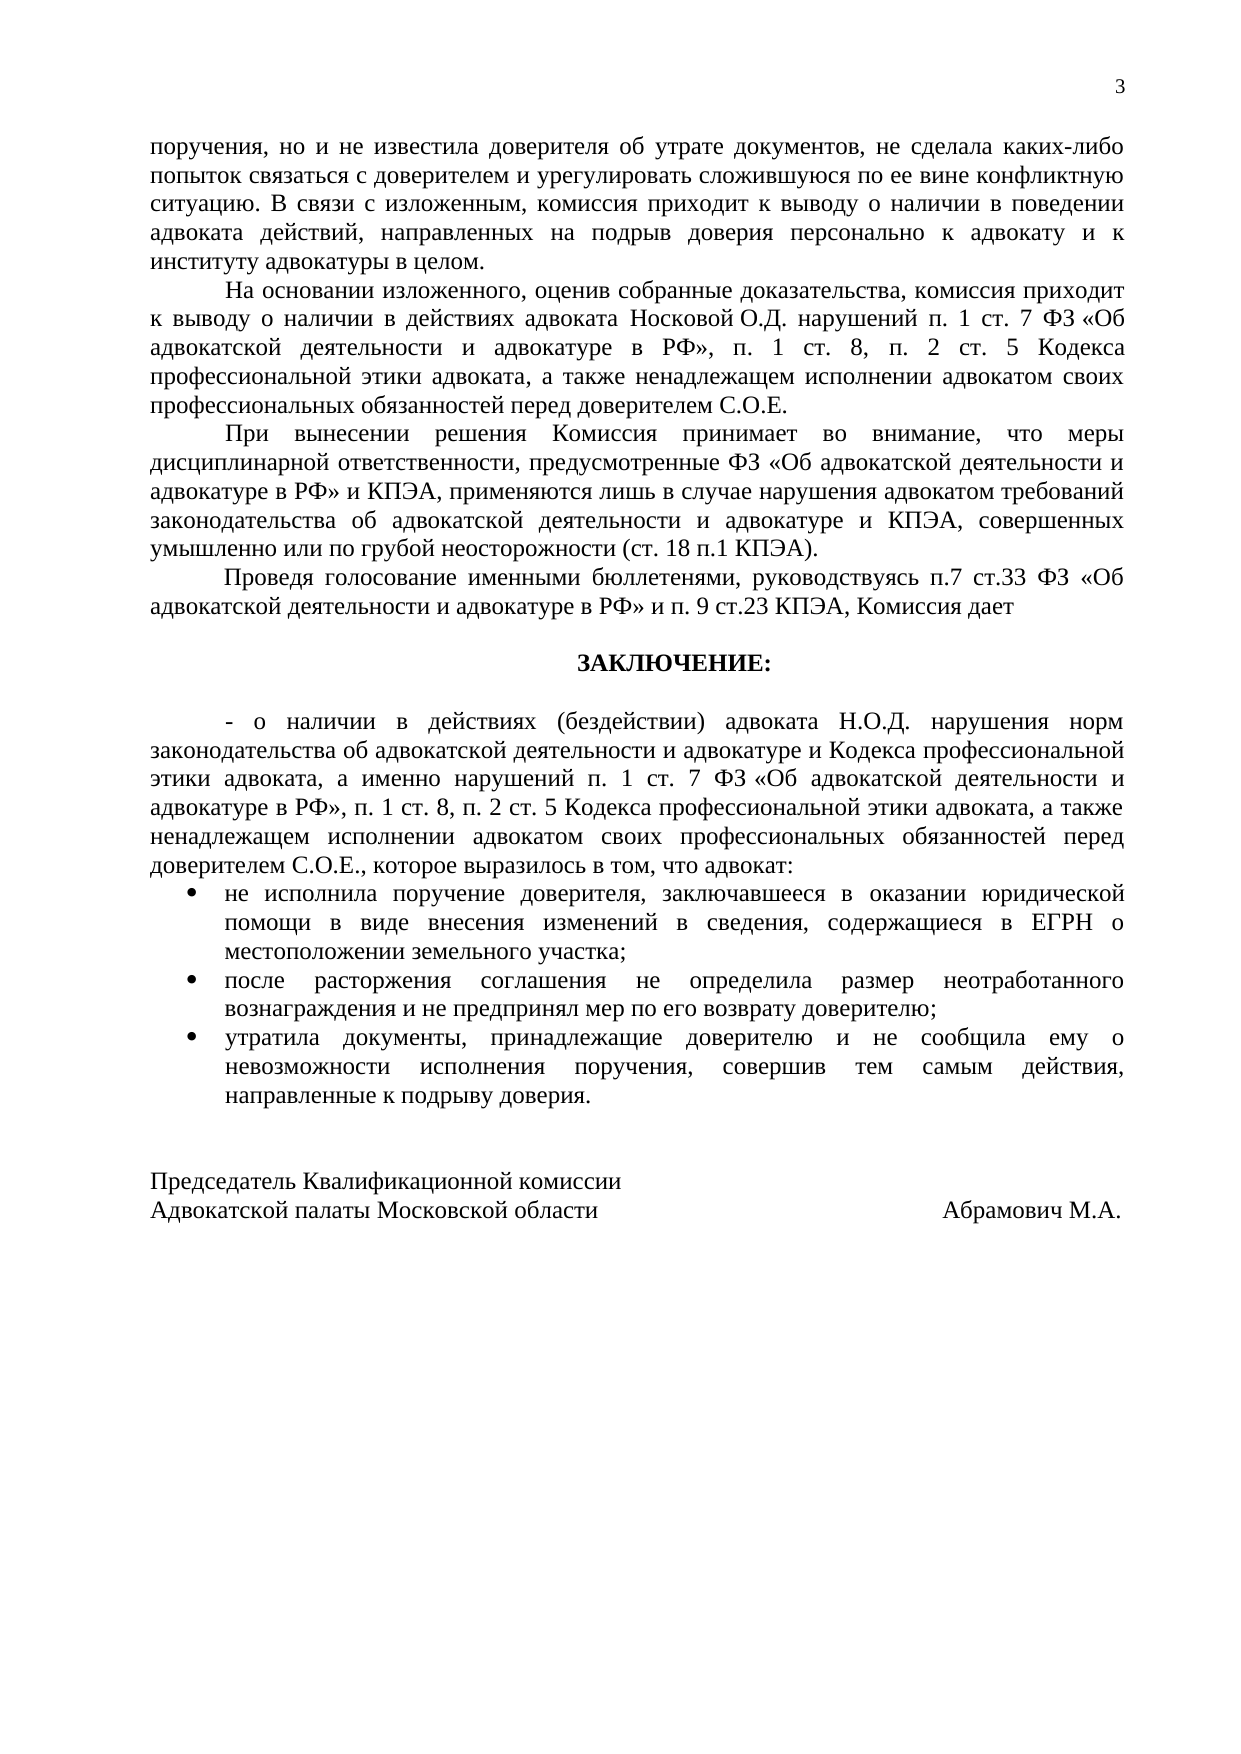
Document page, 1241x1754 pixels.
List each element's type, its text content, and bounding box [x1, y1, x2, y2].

list не исполнила поручение доверителя, заключавшееся в оказании юридической помощи в виде внесения изменений в сведения, содержащиеся в ЕГРН о местоположении земельного участка; [187, 878, 1125, 965]
text ЗАКЛЮЧЕНИЕ: [150, 648, 1125, 677]
text На основании изложенного, оценив собранные доказательства, комиссия приходит к выводу о наличии в действиях адвоката Носковой О.Д. нарушений п. 1 ст. 7 ФЗ «Об адвокатской деятельности и адвокатуре в РФ», п. 1 ст. 8, п. 2 ст. 5 Кодекса профессиональной этики адвоката, а также ненадлежащем исполнении адвокатом своих профессиональных обязанностей перед доверителем С.О.Е. [150, 275, 1125, 418]
text Адвокатской палаты Московской области Абрамович М.А. [150, 1195, 1125, 1223]
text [150, 131, 1125, 275]
text Председатель Квалификационной комиссии [150, 1166, 1125, 1195]
text При вынесении решения Комиссия принимает во внимание, что меры дисциплинарной ответственности, предусмотренные ФЗ «Об адвокатской деятельности и адвокатуре в РФ» и КПЭА, применяются лишь в случае нарушения адвокатом требований законодательства об адвокатской деятельности и адвокатуре и КПЭА, совершенных умышленно или по грубой неосторожности (ст. 18 п.1 КПЭА). [150, 418, 1125, 562]
list после расторжения соглашения не определила размер неотработанного вознаграждения и не предпринял мер по его возврату доверителю; [187, 965, 1125, 1022]
text - о наличии в действиях (бездействии) адвоката Н.О.Д. нарушения норм законодательства об адвокатской деятельности и адвокатуре и Кодекса профессиональной этики адвоката, а именно нарушений п. 1 ст. 7 ФЗ «Об адвокатской деятельности и адвокатуре в РФ», п. 1 ст. 8, п. 2 ст. 5 Кодекса профессиональной этики адвоката, а также ненадлежащем исполнении адвокатом своих профессиональных обязанностей перед доверителем С.О.Е., которое выразилось в том, что адвокат: [150, 706, 1125, 878]
list утратила документы, принадлежащие доверителю и не сообщила ему о невозможности исполнения поручения, совершив тем самым действия, направленные к подрыву доверия. [187, 1022, 1125, 1108]
text Проведя голосование именными бюллетенями, руководствуясь п.7 ст.33 ФЗ «Об адвокатской деятельности и адвокатуре в РФ» и п. 9 ст.23 КПЭА, Комиссия дает [150, 562, 1125, 620]
